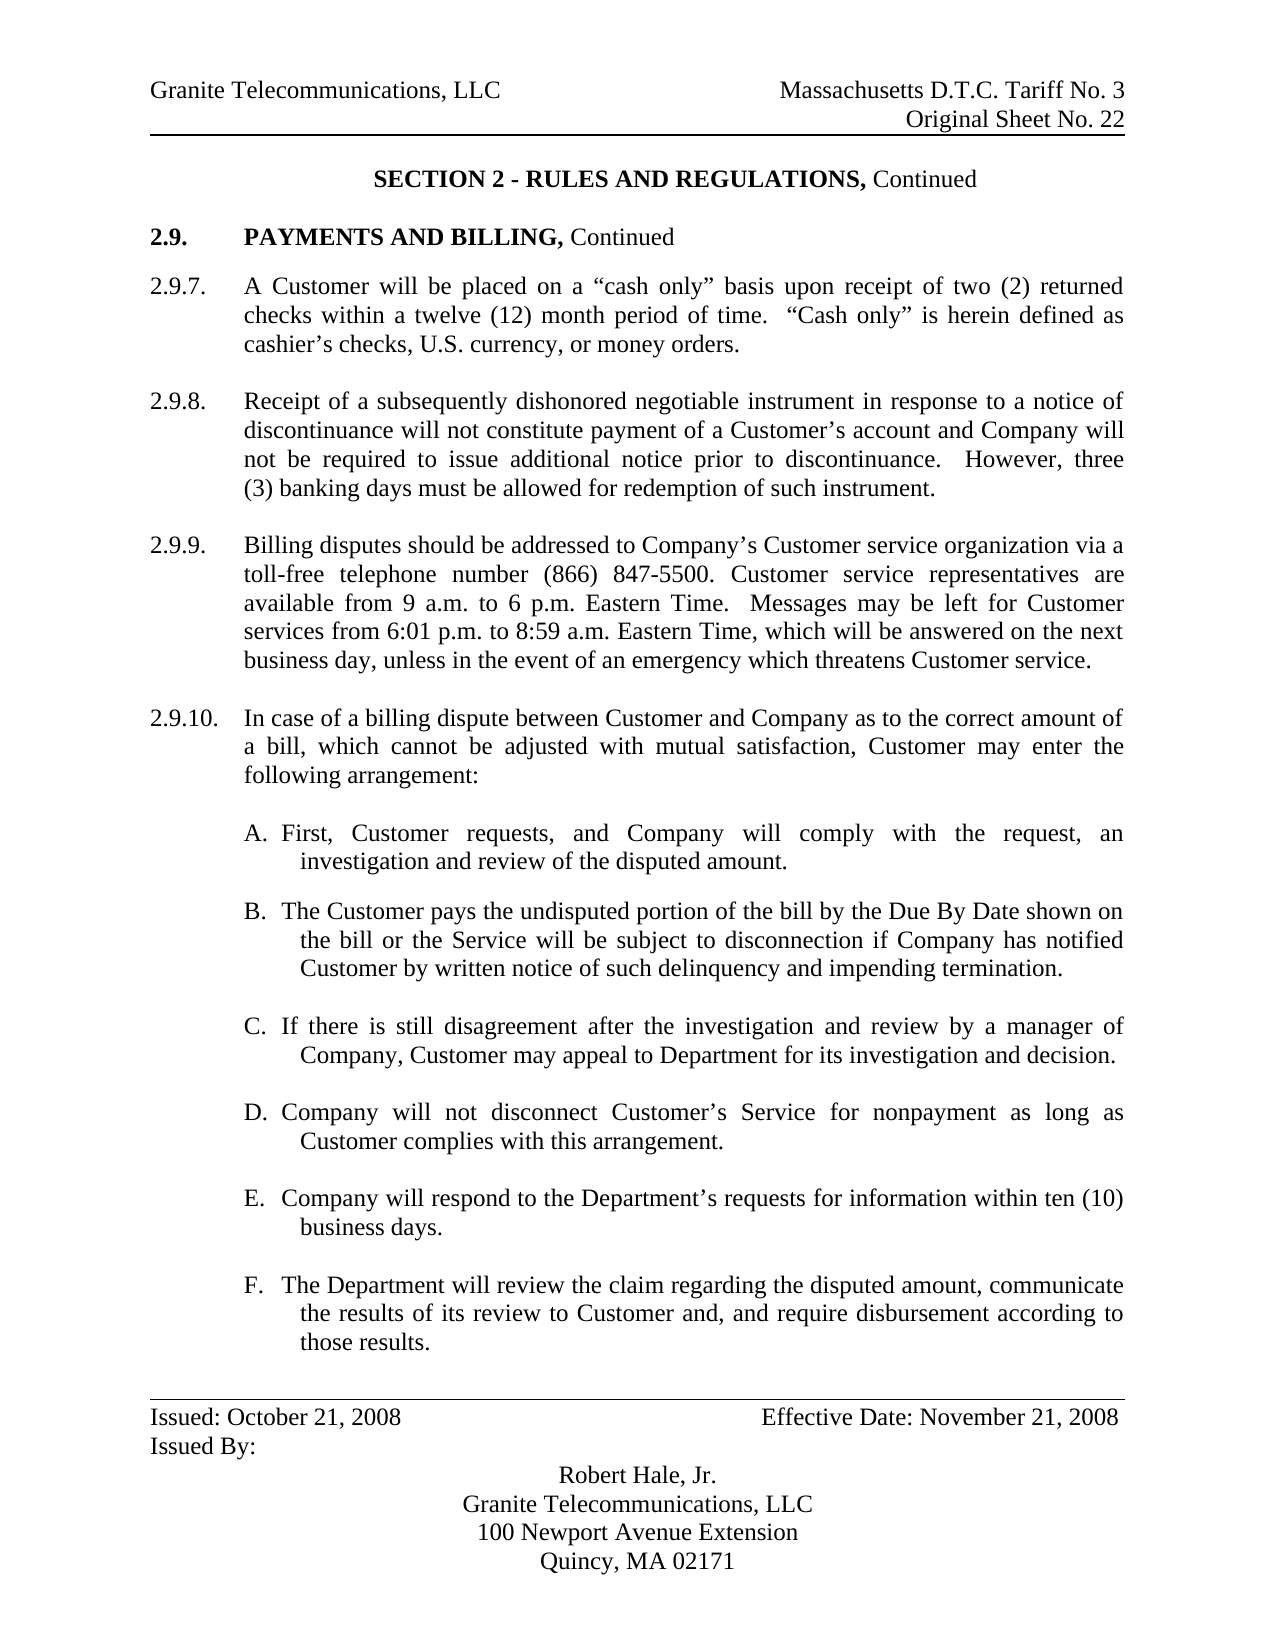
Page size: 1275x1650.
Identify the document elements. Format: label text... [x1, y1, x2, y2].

text SECTION 2 - RULES AND REGULATIONS, Continued [225, 164, 1125, 193]
list Company will not disconnect Customer’s Service for nonpayment as long as Customer complies with this arrangement. [244, 1097, 1125, 1155]
list The Customer pays the undisputed portion of the bill by the Due By Date shown on the bill or the Service will be subject to disconnection if Company has notified Customer by written notice of such delinquency and impending termination. [244, 896, 1125, 982]
list A Customer will be placed on a “cash only” basis upon receipt of two (2) returned checks within a twelve (12) month period of time. “Cash only” is herein defined as cashier’s checks, U.S. currency, or money orders. [150, 271, 1125, 358]
list The Department will review the claim regarding the disputed amount, communicate the results of its review to Customer and, and require disbursement according to those results. [244, 1270, 1125, 1356]
list Company will respond to the Department’s requests for information within ten (10) business days. [244, 1183, 1125, 1241]
list Receipt of a subsequently dishonored negotiable instrument in response to a notice of discontinuance will not constitute payment of a Customer’s account and Company will not be required to issue additional notice prior to discontinuance. However, three (3) banking days must be allowed for redemption of such instrument. [150, 386, 1125, 501]
subtitle PAYMENTS AND BILLING, Continued [150, 222, 1125, 251]
list In case of a billing dispute between Customer and Company as to the correct amount of a bill, which cannot be adjusted with mutual satisfaction, Customer may enter the following arrangement: [150, 703, 1125, 789]
subtitle First, Customer requests, and Company will comply with the request, an investigation and review of the disputed amount. [244, 818, 1125, 875]
list Billing disputes should be addressed to Company’s Customer service organization via a toll-free telephone number (866) 847-5500. Customer service representatives are available from 9 a.m. to 6 p.m. Eastern Time. Messages may be left for Customer services from 6:01 p.m. to 8:59 a.m. Eastern Time, which will be answered on the next business day, unless in the event of an emergency which threatens Customer service. [150, 530, 1125, 674]
list If there is still disagreement after the investigation and review by a manager of Company, Customer may appeal to Department for its investigation and decision. [244, 1011, 1125, 1068]
